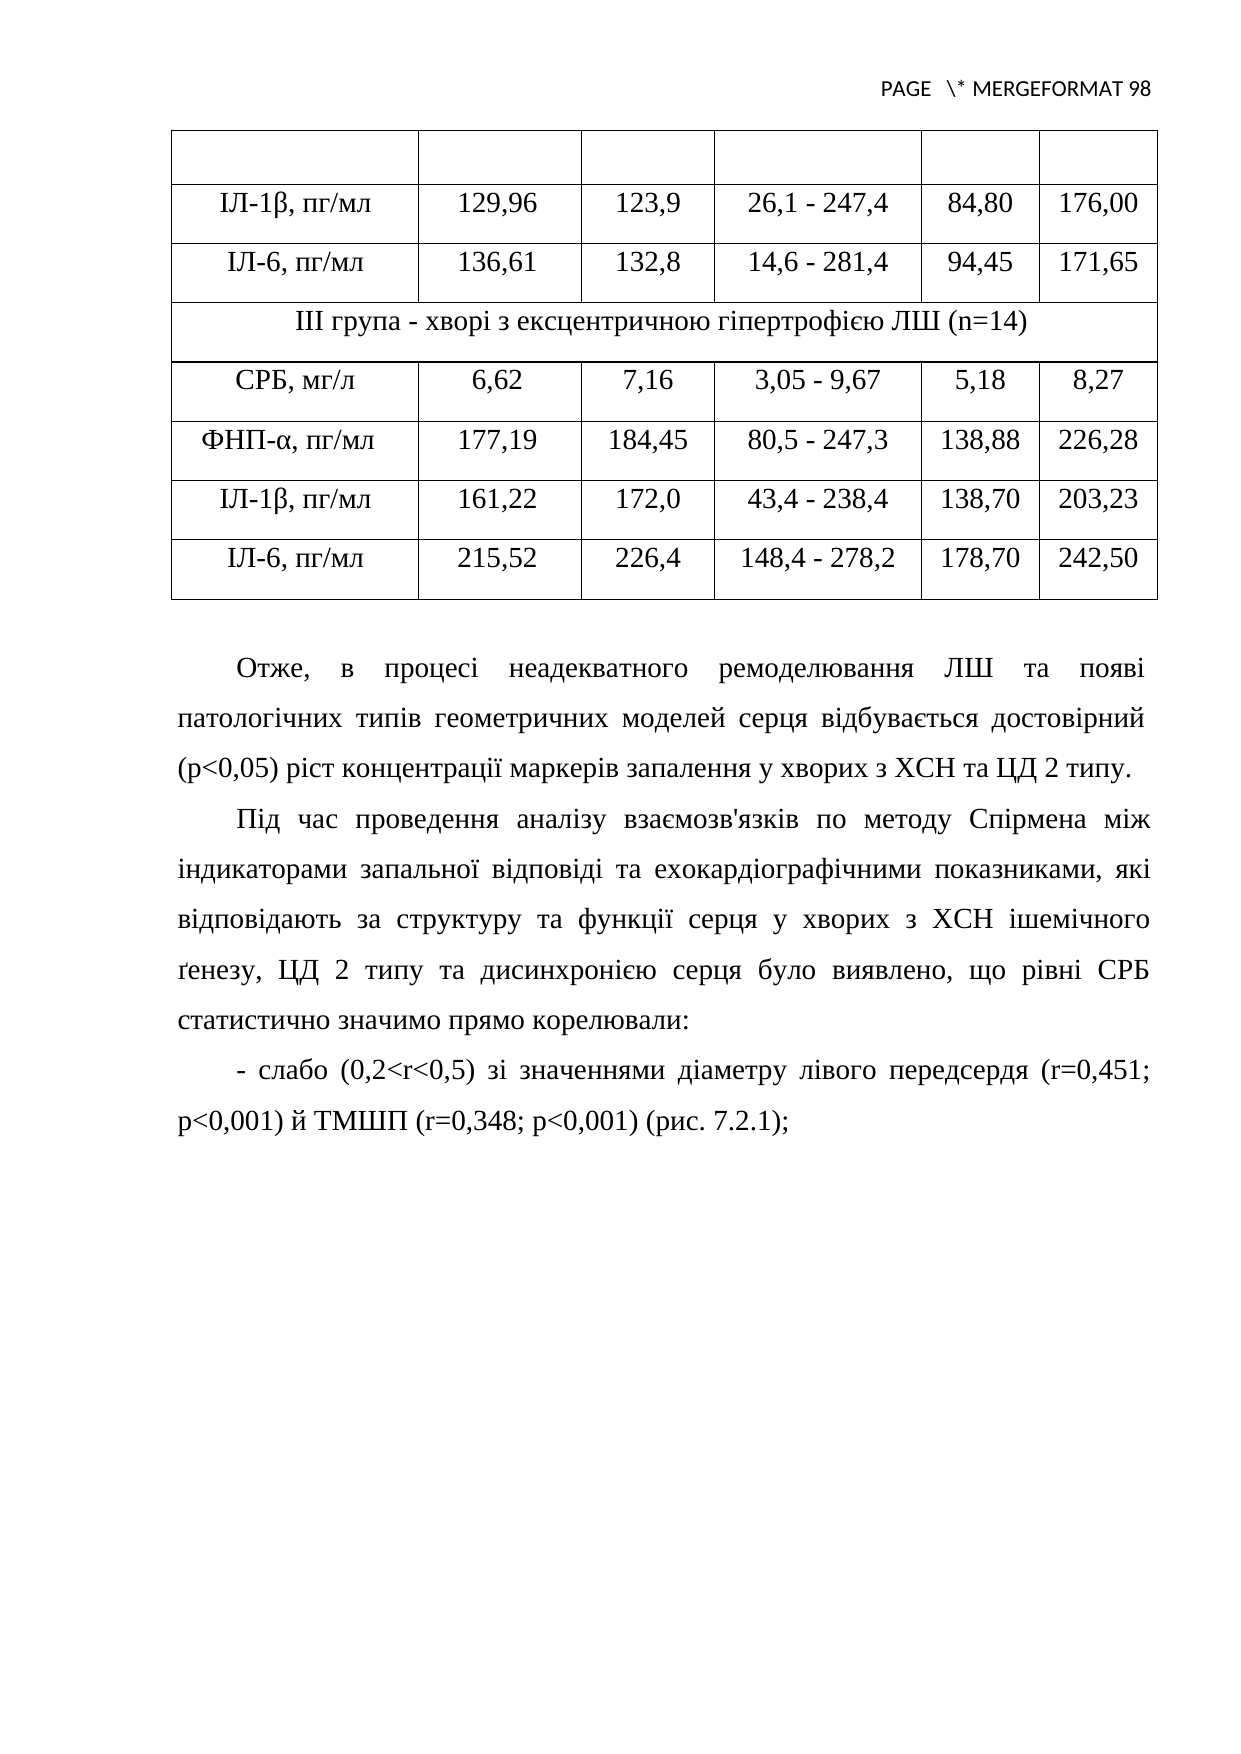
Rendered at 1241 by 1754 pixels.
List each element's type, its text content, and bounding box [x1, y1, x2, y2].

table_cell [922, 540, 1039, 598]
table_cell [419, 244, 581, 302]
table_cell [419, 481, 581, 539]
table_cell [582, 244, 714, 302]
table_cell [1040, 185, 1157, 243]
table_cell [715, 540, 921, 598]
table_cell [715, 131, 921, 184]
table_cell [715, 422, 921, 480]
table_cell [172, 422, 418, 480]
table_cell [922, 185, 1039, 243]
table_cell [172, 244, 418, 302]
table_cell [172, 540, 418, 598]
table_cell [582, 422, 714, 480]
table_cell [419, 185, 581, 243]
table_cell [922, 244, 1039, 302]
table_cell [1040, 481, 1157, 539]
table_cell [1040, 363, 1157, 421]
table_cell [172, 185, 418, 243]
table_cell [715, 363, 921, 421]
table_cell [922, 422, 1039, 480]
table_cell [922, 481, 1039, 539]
text Отже, в процесі неадекватного ремоделювання ЛШ та появі патологічних типів геометричних моделей серця відбувається достовірний (р<0,05) ріст концентрації маркерів запалення у хворих з ХСН та ЦД 2 типу. [177, 650, 1145, 784]
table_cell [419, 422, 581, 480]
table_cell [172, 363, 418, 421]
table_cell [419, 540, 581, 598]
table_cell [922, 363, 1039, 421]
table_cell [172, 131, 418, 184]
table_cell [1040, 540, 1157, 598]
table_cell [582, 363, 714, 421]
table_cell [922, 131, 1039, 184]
text Під час проведення аналізу взаємозв'язків по методу Спірмена між індикаторами запальної відповіді та ехокардіографічними показниками, які відповідають за структуру та функції серця у хворих з ХСН ішемічного ґенезу, ЦД 2 типу та дисинхронією серця було виявлено, що рівні СРБ статистично значимо прямо корелювали: [177, 801, 1152, 1036]
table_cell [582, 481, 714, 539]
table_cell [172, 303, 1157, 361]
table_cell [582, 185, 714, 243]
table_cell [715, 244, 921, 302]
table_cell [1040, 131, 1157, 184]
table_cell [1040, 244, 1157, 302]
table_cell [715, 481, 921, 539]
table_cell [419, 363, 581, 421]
text - слабо (0,2<r<0,5) зі значеннями діаметру лівого передсердя (r=0,451; р<0,001) й ТМШП (r=0,348; р<0,001) (рис. 7.2.1); [177, 1052, 1152, 1136]
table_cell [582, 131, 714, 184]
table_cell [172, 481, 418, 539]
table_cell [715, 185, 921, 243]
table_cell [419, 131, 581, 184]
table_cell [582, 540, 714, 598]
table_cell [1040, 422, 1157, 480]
